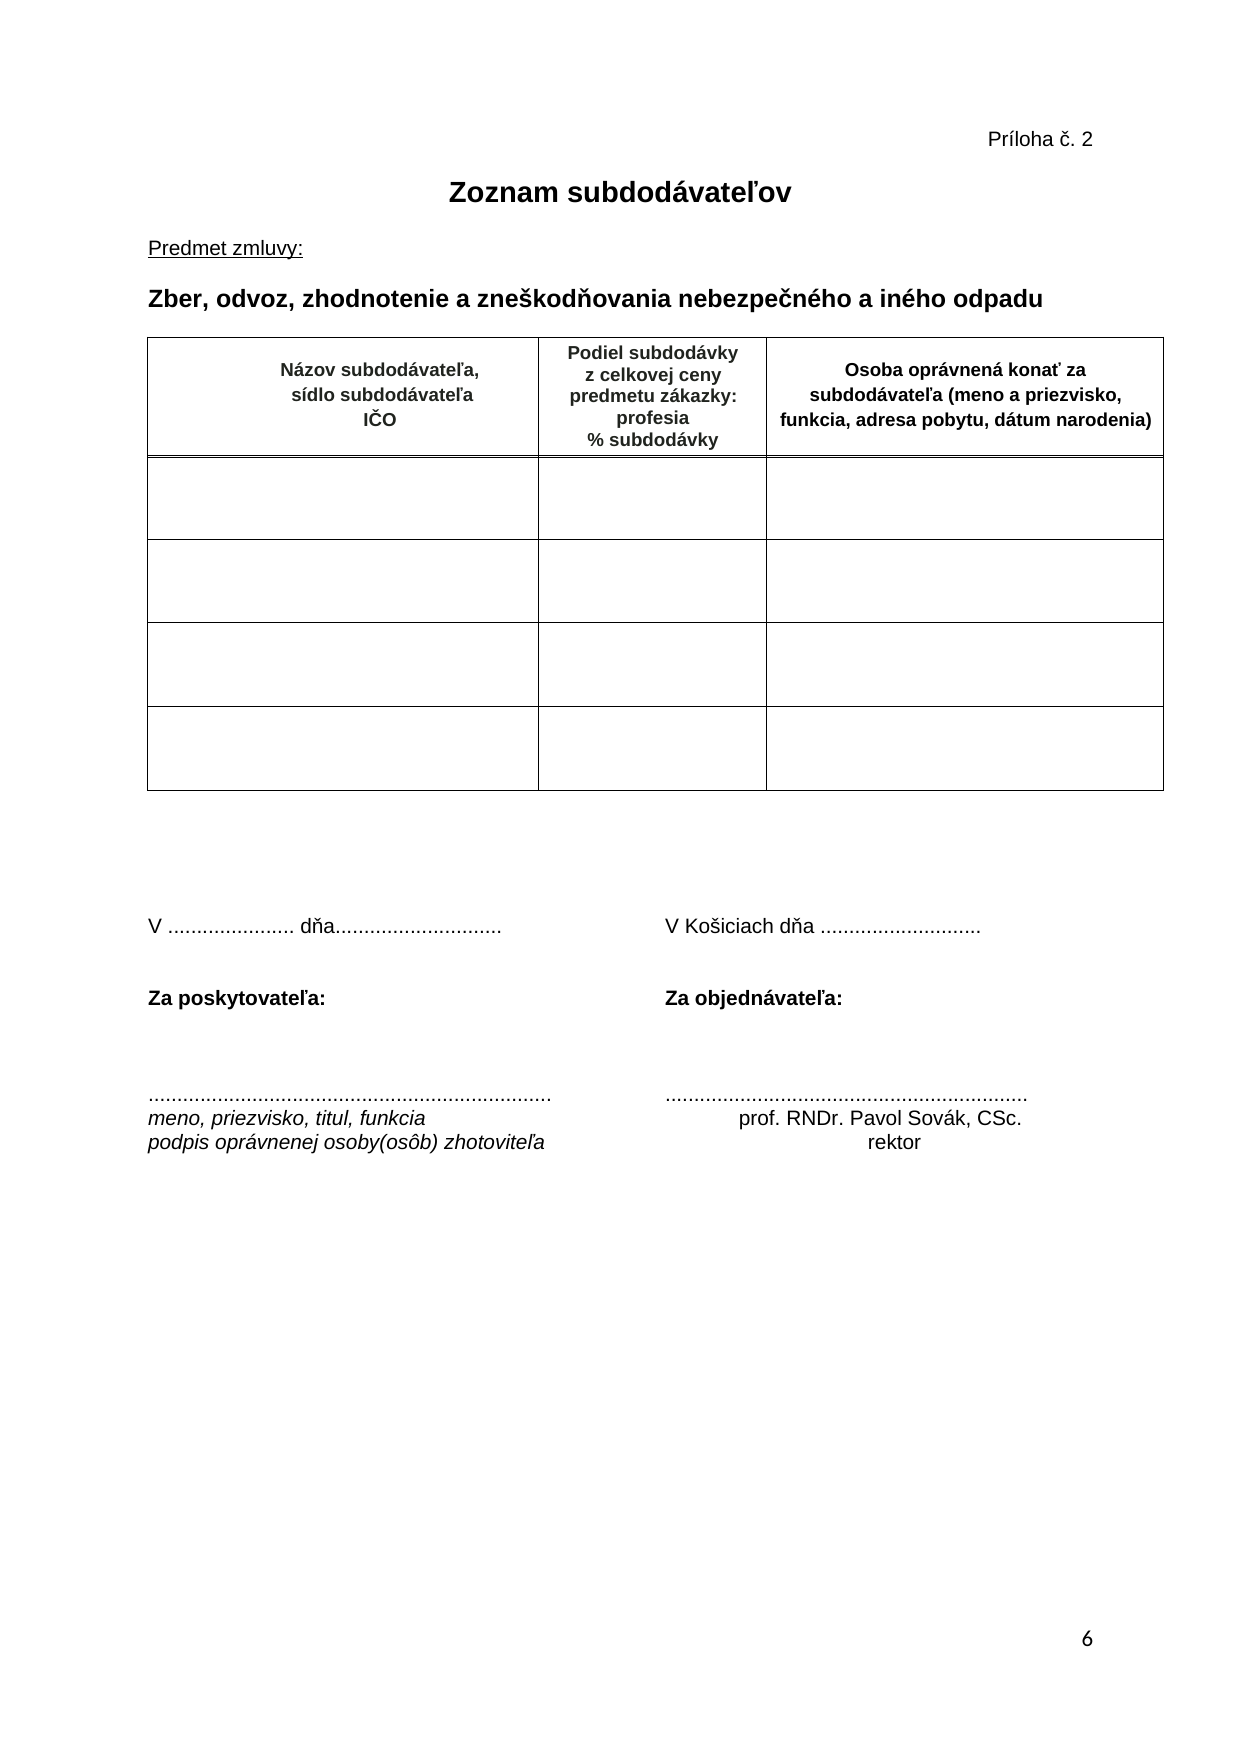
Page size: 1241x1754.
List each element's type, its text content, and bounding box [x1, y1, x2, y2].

table_cell [539, 540, 766, 622]
text Príloha č. 2 [148, 127, 1093, 151]
text Predmet zmluvy: [148, 236, 1093, 260]
table_cell [767, 623, 1163, 706]
table_cell [539, 623, 766, 706]
table_cell [767, 458, 1163, 539]
table_cell [767, 707, 1163, 790]
table_cell [539, 707, 766, 790]
text Zber, odvoz, zhodnotenie a zneškodňovania nebezpečného a iného odpadu [148, 284, 1093, 313]
table_header Názov subdodávateľa, sídlo subdodávateľa IČO [148, 338, 538, 454]
table_cell [148, 458, 538, 539]
table_cell [767, 540, 1163, 622]
table_header Podiel subdodávky z celkovej ceny predmetu zákazky: profesia % subdodávky [539, 338, 766, 454]
text V ...................... dňa............................. V Košiciach dňa ............................ [148, 914, 1093, 938]
table_cell [148, 623, 538, 706]
text podpis oprávnenej osoby(osôb) zhotoviteľa rektor [148, 1130, 1093, 1154]
table_cell [539, 458, 766, 539]
text meno, priezvisko, titul, funkcia prof. RNDr. Pavol Sovák, CSc. [148, 1106, 1093, 1130]
table_header Osoba oprávnená konať za subdodávateľa (meno a priezvisko, funkcia, adresa pobytu, dátum narodenia) [767, 338, 1163, 454]
text Za poskytovateľa: Za objednávateľa: [148, 986, 1093, 1010]
table_cell [148, 540, 538, 622]
text Zoznam subdodávateľov [148, 175, 1093, 209]
text ...................................................................... ............................................................... [148, 1082, 1093, 1106]
table_cell [148, 707, 538, 790]
